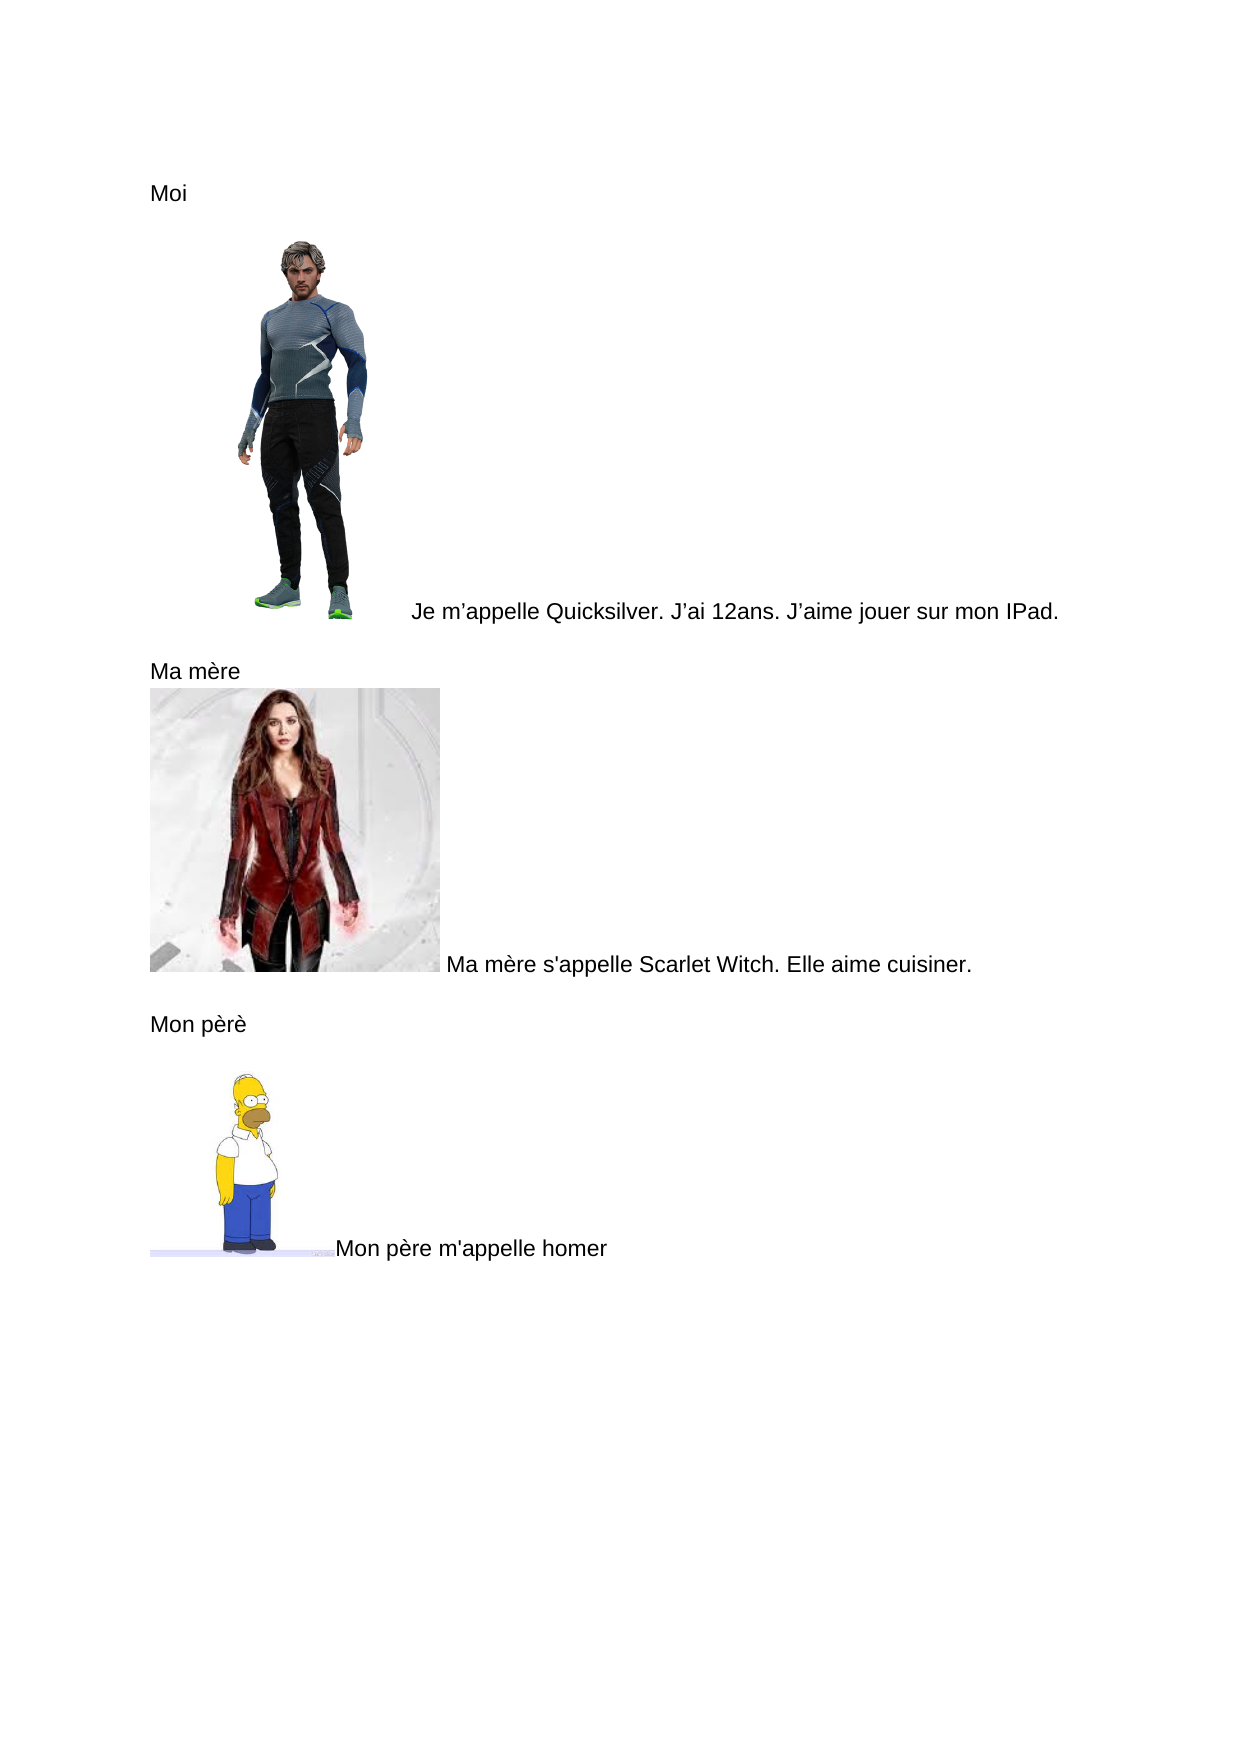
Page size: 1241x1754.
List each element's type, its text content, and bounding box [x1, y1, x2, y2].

picture [150, 1071, 335, 1257]
text Moi [150, 180, 1090, 207]
text Mon pèrè [150, 1011, 1090, 1037]
picture [150, 688, 440, 972]
text Ma mère [150, 658, 1090, 685]
text Je m’appelle Quicksilver. J’ai 12ans. J’aime jouer sur mon IPad. [150, 241, 1090, 624]
picture [194, 240, 411, 620]
text Mon père m'appelle homer [150, 1071, 1090, 1261]
